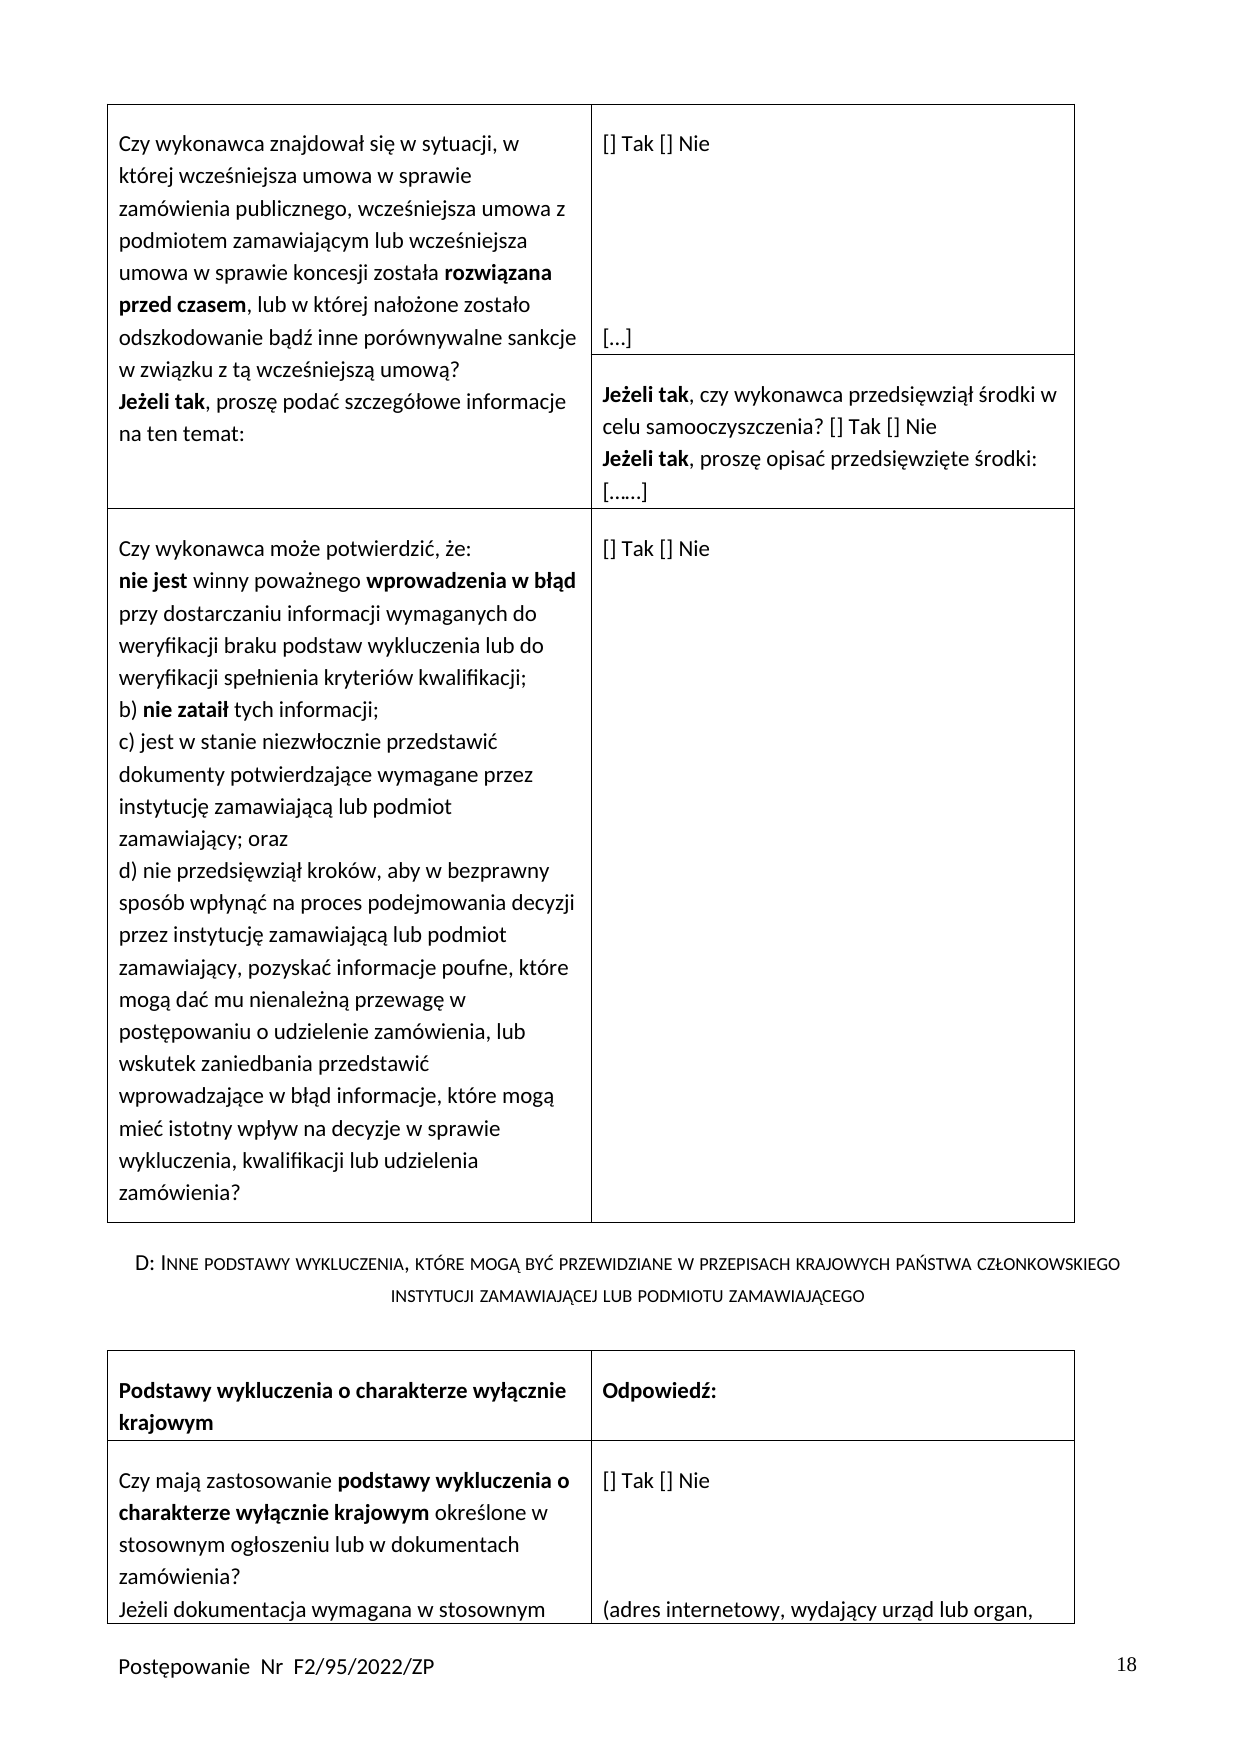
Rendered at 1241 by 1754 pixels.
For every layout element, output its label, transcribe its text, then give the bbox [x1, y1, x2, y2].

table_cell [] Tak [] Nie […] [592, 105, 1074, 354]
text D: Inne podstawy wykluczenia, które mogą być przewidziane w przepisach krajowych państwa członkowskiego instytucji zamawiającej lub podmiotu zamawiającego [118, 1248, 1137, 1308]
table_cell Czy wykonawca może potwierdzić, że: nie jest winny poważnego wprowadzenia w błąd przy dostarczaniu informacji wymaganych do weryfikacji braku podstaw wykluczenia lub do weryfikacji spełnienia kryteriów kwalifikacji; b) nie zataił tych informacji; c) jest w stanie niezwłocznie przedstawić dokumenty potwierdzające wymagane przez instytucję zamawiającą lub podmiot zamawiający; oraz d) nie przedsięwziął kroków, aby w bezprawny sposób wpłynąć na proces podejmowania decyzji przez instytucję zamawiającą lub podmiot zamawiający, pozyskać informacje poufne, które mogą dać mu nienależną przewagę w postępowaniu o udzielenie zamówienia, lub wskutek zaniedbania przedstawić wprowadzające w błąd informacje, które mogą mieć istotny wpływ na decyzje w sprawie wykluczenia, kwalifikacji lub udzielenia zamówienia? [108, 509, 591, 1222]
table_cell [108, 1441, 591, 1623]
table_cell [] Tak [] Nie [592, 509, 1074, 1222]
table_header Odpowiedź: [592, 1351, 1074, 1440]
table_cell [592, 1441, 1074, 1623]
table_cell Jeżeli tak, czy wykonawca przedsięwziął środki w celu samooczyszczenia? [] Tak [] Nie Jeżeli tak, proszę opisać przedsięwzięte środki: [……] [592, 355, 1074, 508]
table_cell Czy wykonawca znajdował się w sytuacji, w której wcześniejsza umowa w sprawie zamówienia publicznego, wcześniejsza umowa z podmiotem zamawiającym lub wcześniejsza umowa w sprawie koncesji została rozwiązana przed czasem, lub w której nałożone zostało odszkodowanie bądź inne porównywalne sankcje w związku z tą wcześniejszą umową? Jeżeli tak, proszę podać szczegółowe informacje na ten temat: [108, 105, 591, 508]
table_header Podstawy wykluczenia o charakterze wyłącznie krajowym [108, 1351, 591, 1440]
